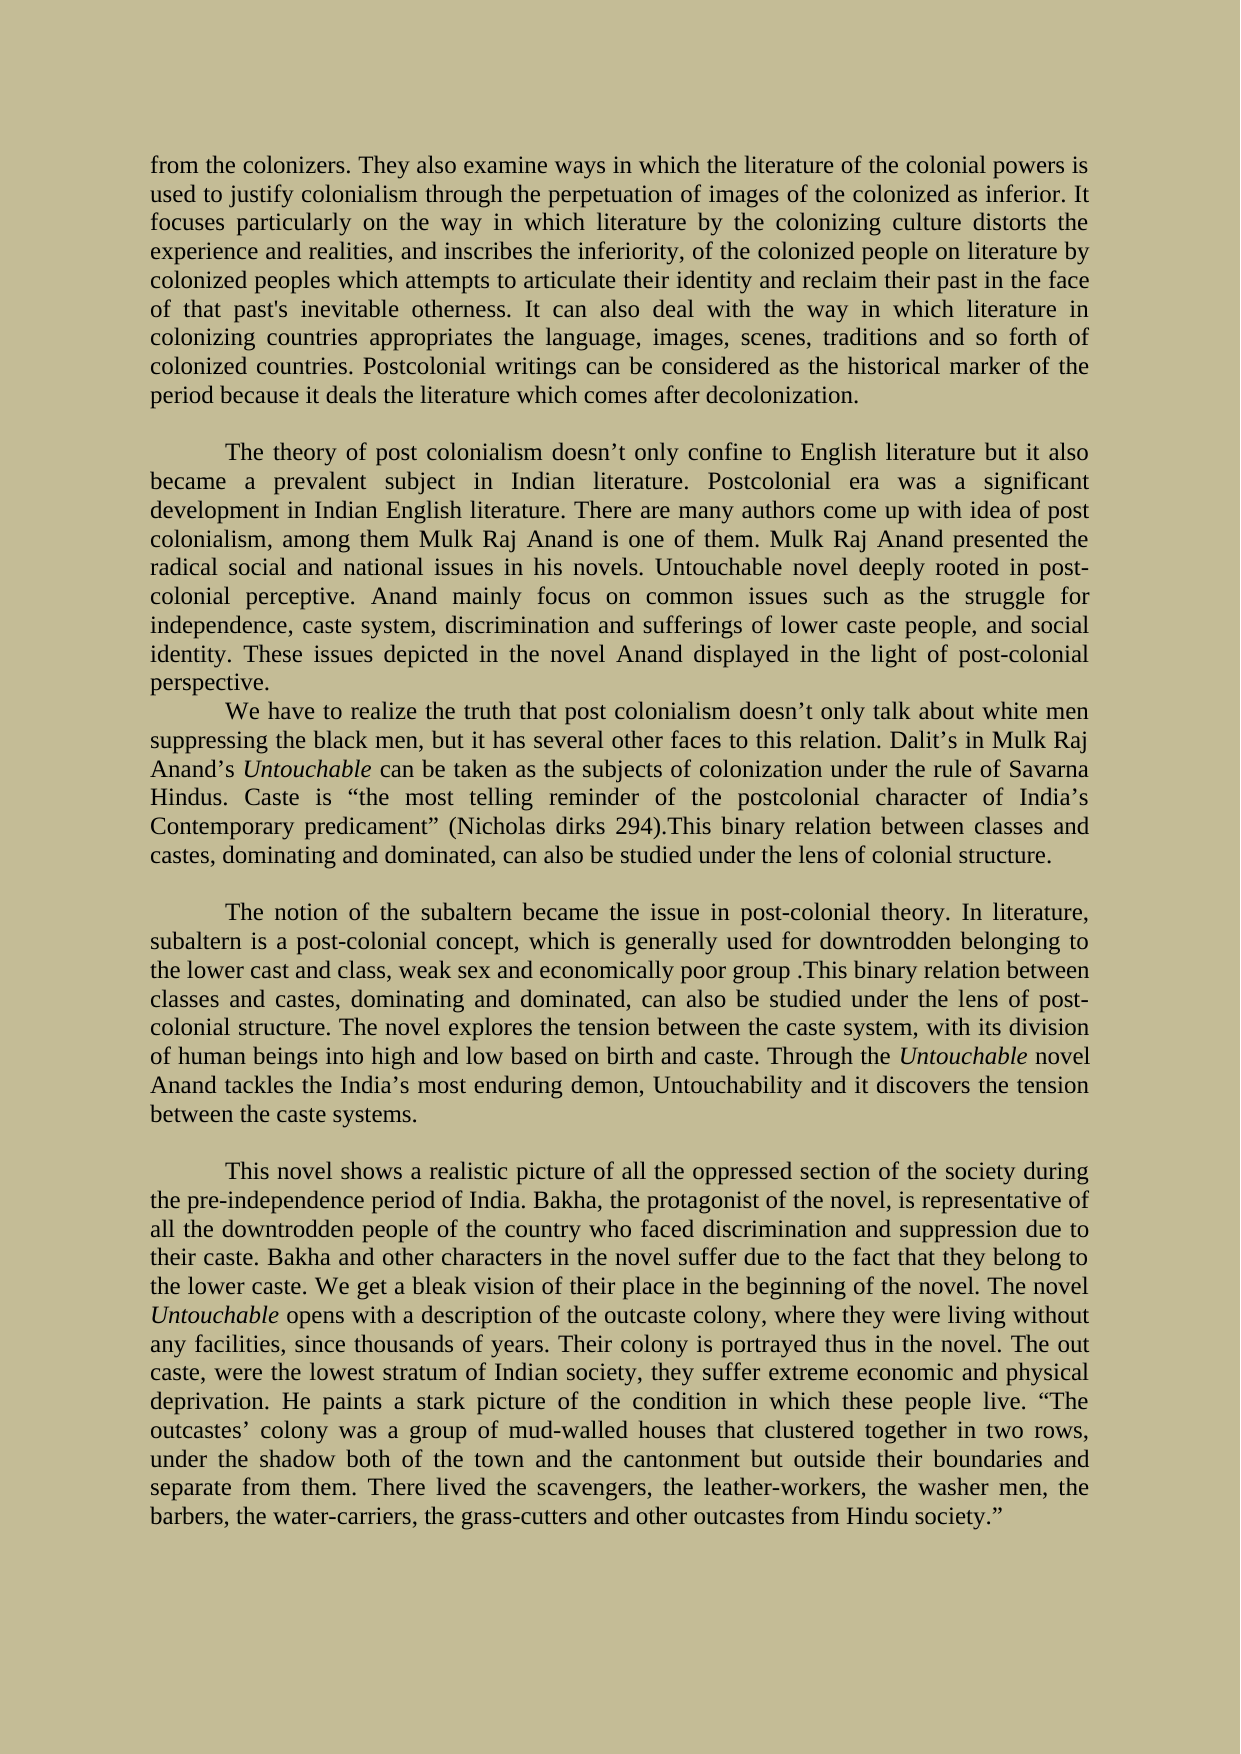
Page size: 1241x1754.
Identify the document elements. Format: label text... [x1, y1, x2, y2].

text We have to realize the truth that post colonialism doesn’t only talk about white men suppressing the black men, but it has several other faces to this relation. Dalit’s in Mulk Raj Anand’s Untouchable can be taken as the subjects of colonization under the rule of Savarna Hindus. Caste is “the most telling reminder of the postcolonial character of India’s Contemporary predicament” (Nicholas dirks 294).This binary relation between classes and castes, dominating and dominated, can also be studied under the lens of colonial structure. [150, 696, 1090, 869]
text The theory of post colonialism doesn’t only confine to English literature but it also became a prevalent subject in Indian literature. Postcolonial era was a significant development in Indian English literature. There are many authors come up with idea of post colonialism, among them Mulk Raj Anand is one of them. Mulk Raj Anand presented the radical social and national issues in his novels. Untouchable novel deeply rooted in post-colonial perceptive. Anand mainly focus on common issues such as the struggle for independence, caste system, discrimination and sufferings of lower caste people, and social identity. These issues depicted in the novel Anand displayed in the light of post-colonial perspective. [150, 437, 1090, 696]
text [150, 150, 1090, 409]
text This novel shows a realistic picture of all the oppressed section of the society during the pre-independence period of India. Bakha, the protagonist of the novel, is representative of all the downtrodden people of the country who faced discrimination and suppression due to their caste. Bakha and other characters in the novel suffer due to the fact that they belong to the lower caste. We get a bleak vision of their place in the beginning of the novel. The novel Untouchable opens with a description of the outcaste colony, where they were living without any facilities, since thousands of years. Their colony is portrayed thus in the novel. The out caste, were the lowest stratum of Indian society, they suffer extreme economic and physical deprivation. He paints a stark picture of the condition in which these people live. “The outcastes’ colony was a group of mud-walled houses that clustered together in two rows, under the shadow both of the town and the cantonment but outside their boundaries and separate from them. There lived the scavengers, the leather-workers, the washer men, the barbers, the water-carriers, the grass-cutters and other outcastes from Hindu society.” [150, 1156, 1090, 1530]
text The notion of the subaltern became the issue in post-colonial theory. In literature, subaltern is a post-colonial concept, which is generally used for downtrodden belonging to the lower cast and class, weak sex and economically poor group .This binary relation between classes and castes, dominating and dominated, can also be studied under the lens of post-colonial structure. The novel explores the tension between the caste system, with its division of human beings into high and low based on birth and caste. Through the Untouchable novel Anand tackles the India’s most enduring demon, Untouchability and it discovers the tension between the caste systems. [150, 897, 1090, 1127]
